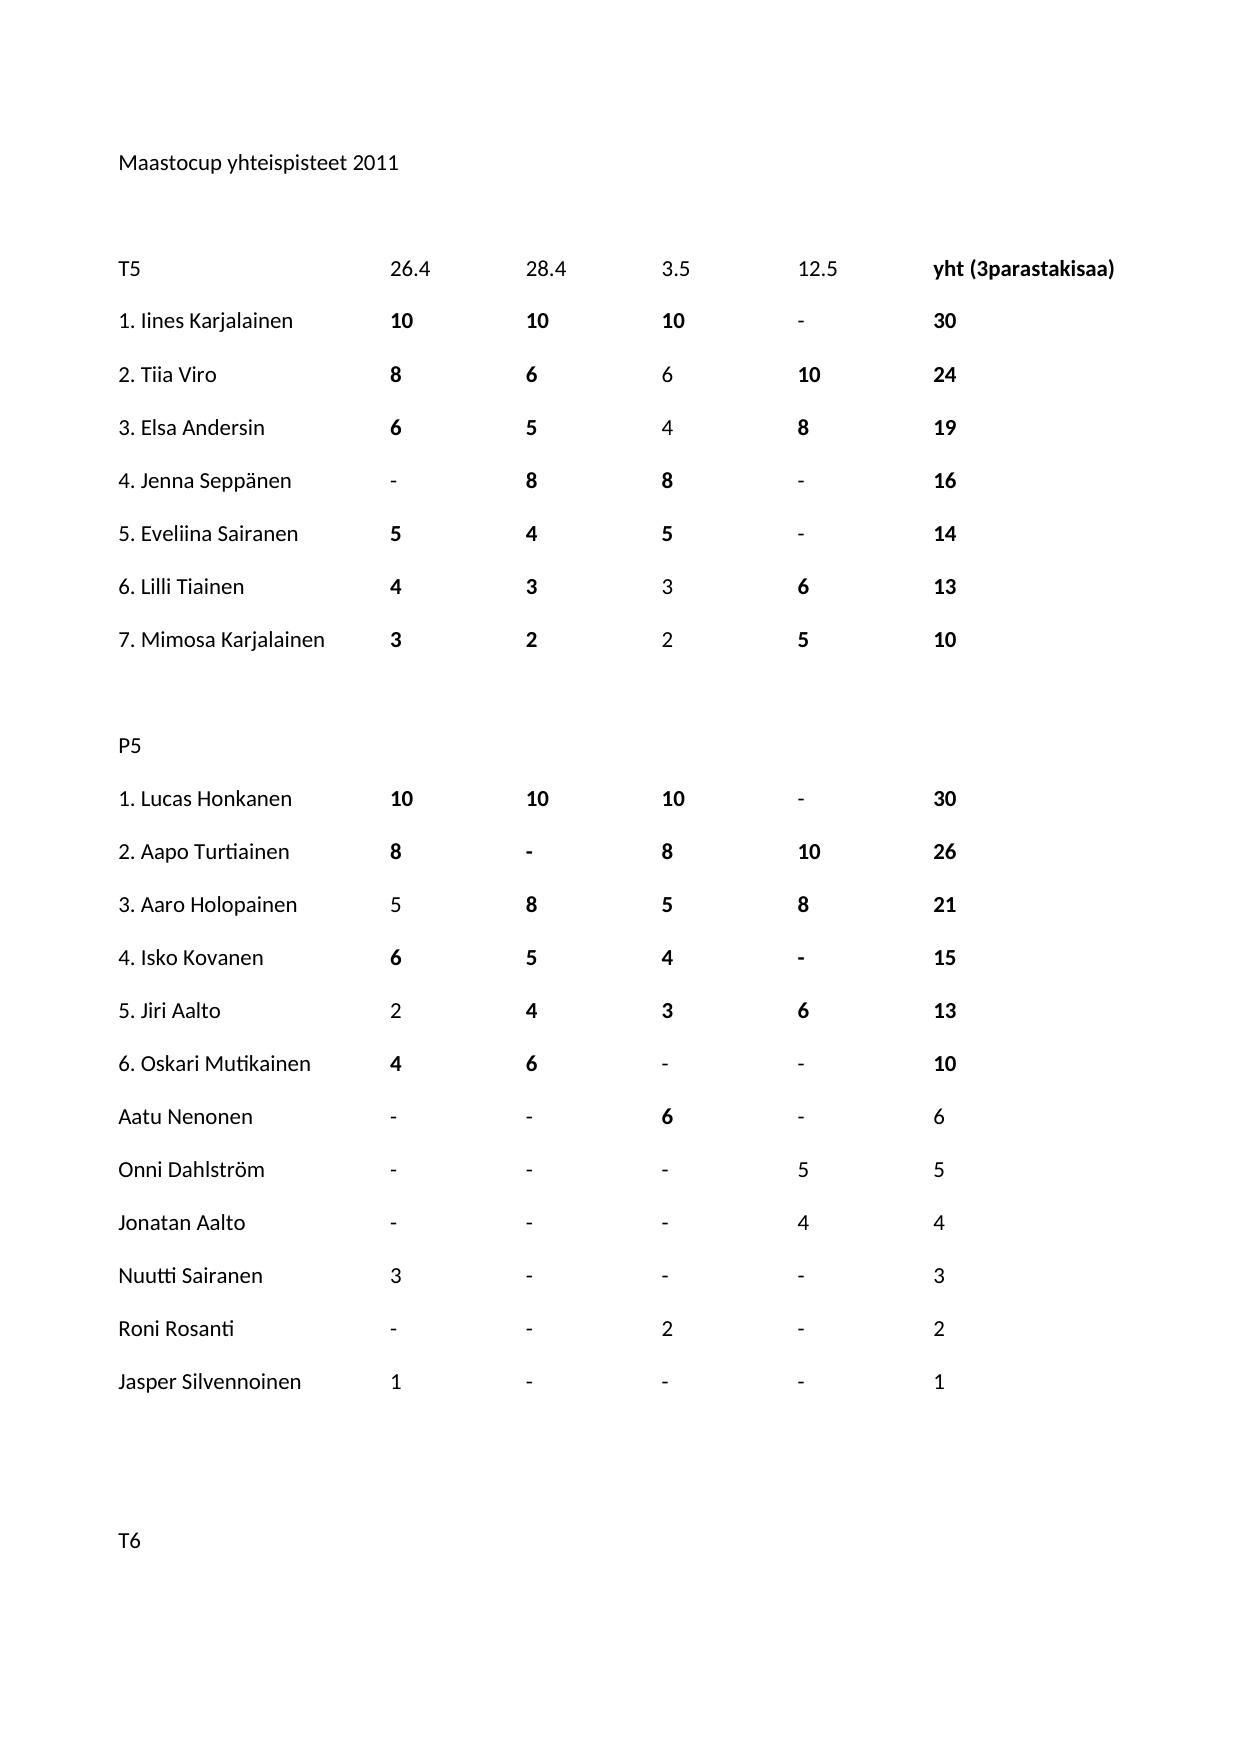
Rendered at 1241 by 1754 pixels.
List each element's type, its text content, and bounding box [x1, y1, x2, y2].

text Maastocup yhteispisteet 2011 [118, 148, 1122, 176]
text 5. Jiri Aalto 2 4 3 6 13 [118, 996, 1122, 1024]
text 5. Eveliina Sairanen 5 4 5 - 14 [118, 519, 1122, 547]
text Jasper Silvennoinen 1 - - - 1 [118, 1367, 1122, 1395]
text 2. Aapo Turtiainen 8 - 8 10 26 [118, 837, 1122, 865]
text 4. Jenna Seppänen - 8 8 - 16 [118, 466, 1122, 494]
text 3. Elsa Andersin 6 5 4 8 19 [118, 413, 1122, 441]
text 1. Lucas Honkanen 10 10 10 - 30 [118, 784, 1122, 812]
text 1. Iines Karjalainen 10 10 10 - 30 [118, 307, 1122, 335]
text P5 [118, 731, 1122, 759]
text 6. Lilli Tiainen 4 3 3 6 13 [118, 572, 1122, 600]
text Aatu Nenonen - - 6 - 6 [118, 1102, 1122, 1130]
text 6. Oskari Mutikainen 4 6 - - 10 [118, 1049, 1122, 1077]
text 3. Aaro Holopainen 5 8 5 8 21 [118, 890, 1122, 918]
text Nuutti Sairanen 3 - - - 3 [118, 1261, 1122, 1289]
text 2. Tiia Viro 8 6 6 10 24 [118, 360, 1122, 388]
text 4. Isko Kovanen 6 5 4 - 15 [118, 943, 1122, 971]
text Jonatan Aalto - - - 4 4 [118, 1208, 1122, 1236]
text T6 [118, 1526, 1122, 1554]
text 7. Mimosa Karjalainen 3 2 2 5 10 [118, 625, 1122, 653]
text Roni Rosanti - - 2 - 2 [118, 1314, 1122, 1342]
text T5 26.4 28.4 3.5 12.5 yht (3parastakisaa) [118, 254, 1122, 282]
text Onni Dahlström - - - 5 5 [118, 1155, 1122, 1183]
